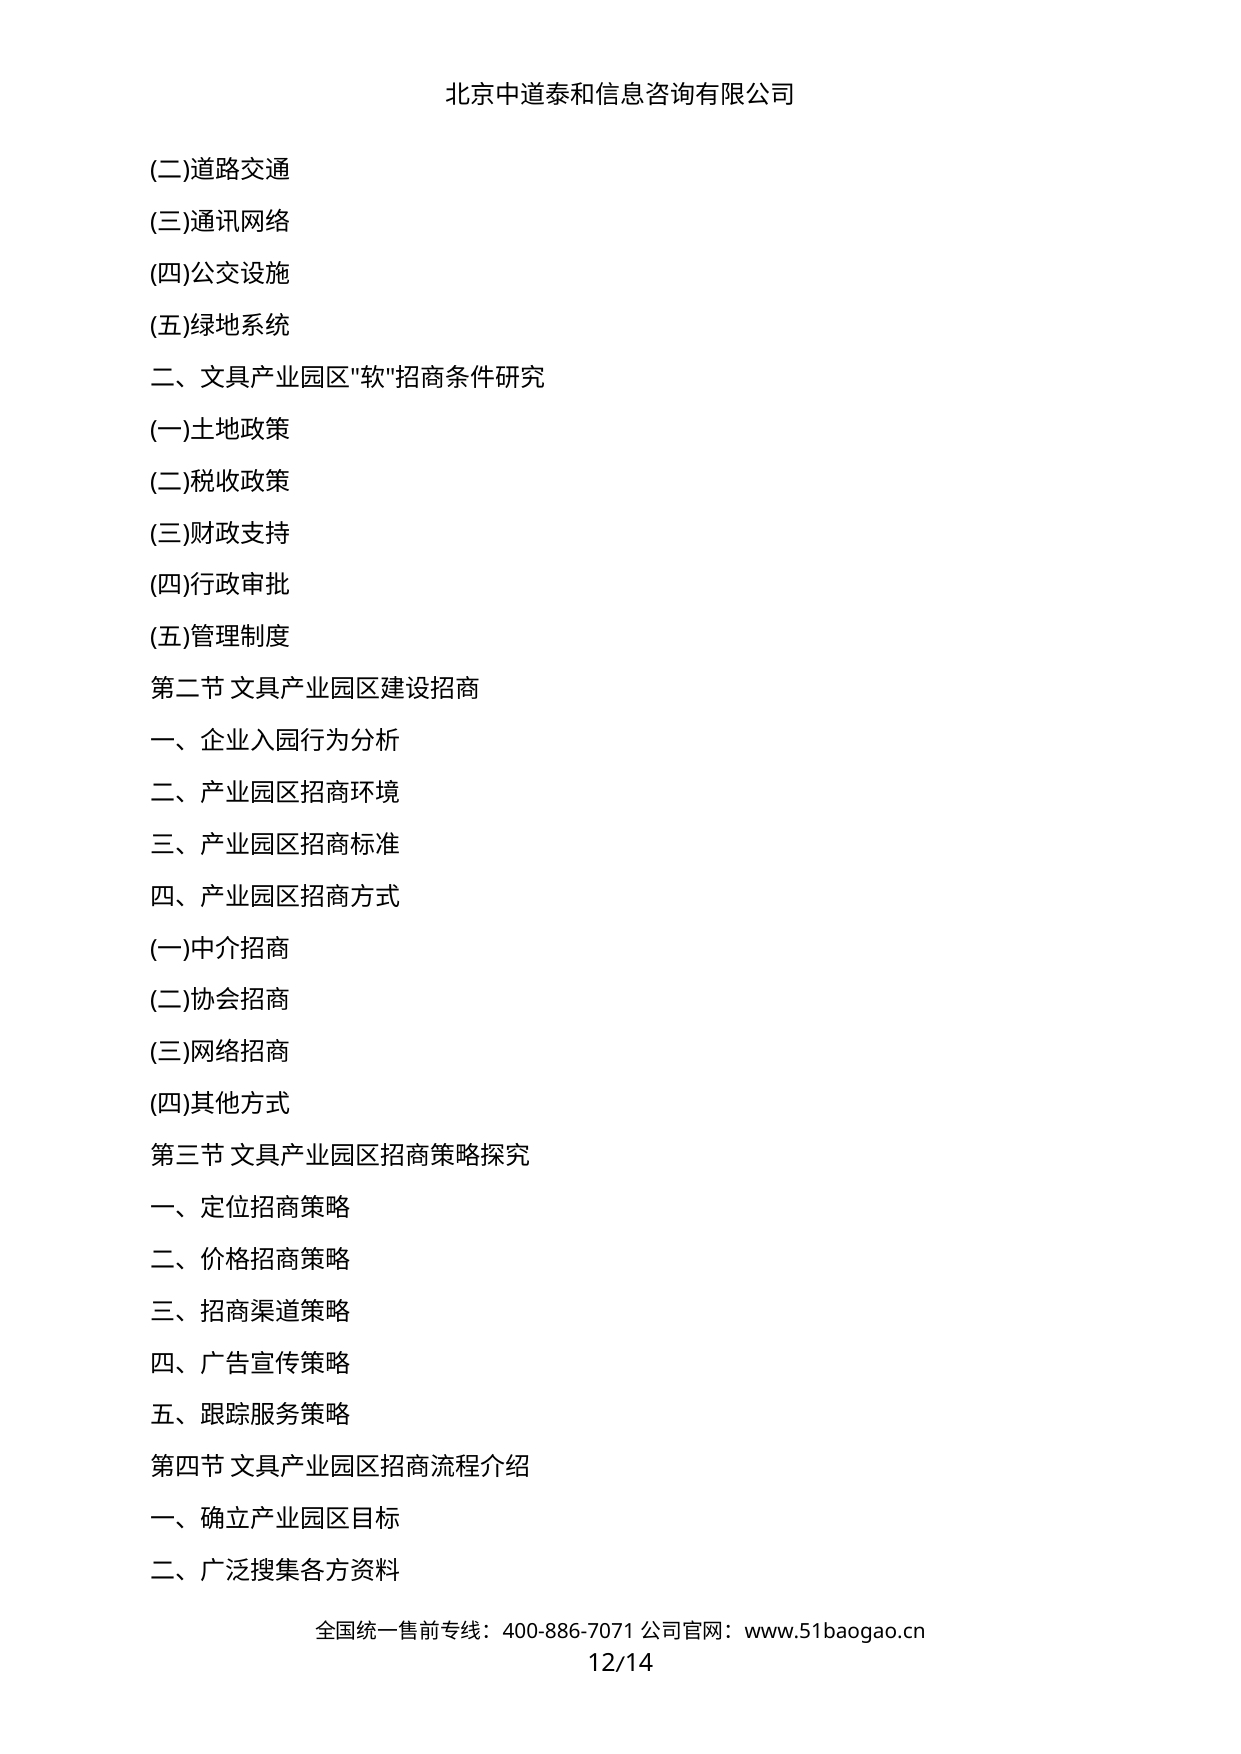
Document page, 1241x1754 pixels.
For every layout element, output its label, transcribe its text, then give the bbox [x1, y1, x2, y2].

text (四)公交设施 [150, 254, 1090, 290]
text (一)土地政策 [150, 409, 1090, 446]
text (四)行政审批 [150, 565, 1090, 601]
text 二、价格招商策略 [150, 1239, 1090, 1276]
text 二、广泛搜集各方资料 [150, 1551, 1090, 1587]
text 三、招商渠道策略 [150, 1291, 1090, 1327]
text 二、产业园区招商环境 [150, 772, 1090, 809]
text 一、确立产业园区目标 [150, 1499, 1090, 1535]
text 四、广告宣传策略 [150, 1343, 1090, 1379]
text (三)财政支持 [150, 513, 1090, 549]
text (二)道路交通 [150, 150, 1090, 186]
text (四)其他方式 [150, 1084, 1090, 1120]
text 第四节 文具产业园区招商流程介绍 [150, 1447, 1090, 1483]
text 三、产业园区招商标准 [150, 824, 1090, 861]
text 第三节 文具产业园区招商策略探究 [150, 1136, 1090, 1172]
text 五、跟踪服务策略 [150, 1395, 1090, 1431]
text 一、企业入园行为分析 [150, 721, 1090, 757]
text 四、产业园区招商方式 [150, 876, 1090, 912]
text 二、文具产业园区"软"招商条件研究 [150, 357, 1090, 394]
text (五)管理制度 [150, 617, 1090, 653]
text (二)税收政策 [150, 461, 1090, 497]
text (二)协会招商 [150, 980, 1090, 1016]
text (三)通讯网络 [150, 202, 1090, 238]
text (一)中介招商 [150, 928, 1090, 964]
text (五)绿地系统 [150, 306, 1090, 342]
text 一、定位招商策略 [150, 1187, 1090, 1224]
text 第二节 文具产业园区建设招商 [150, 669, 1090, 705]
text (三)网络招商 [150, 1032, 1090, 1068]
